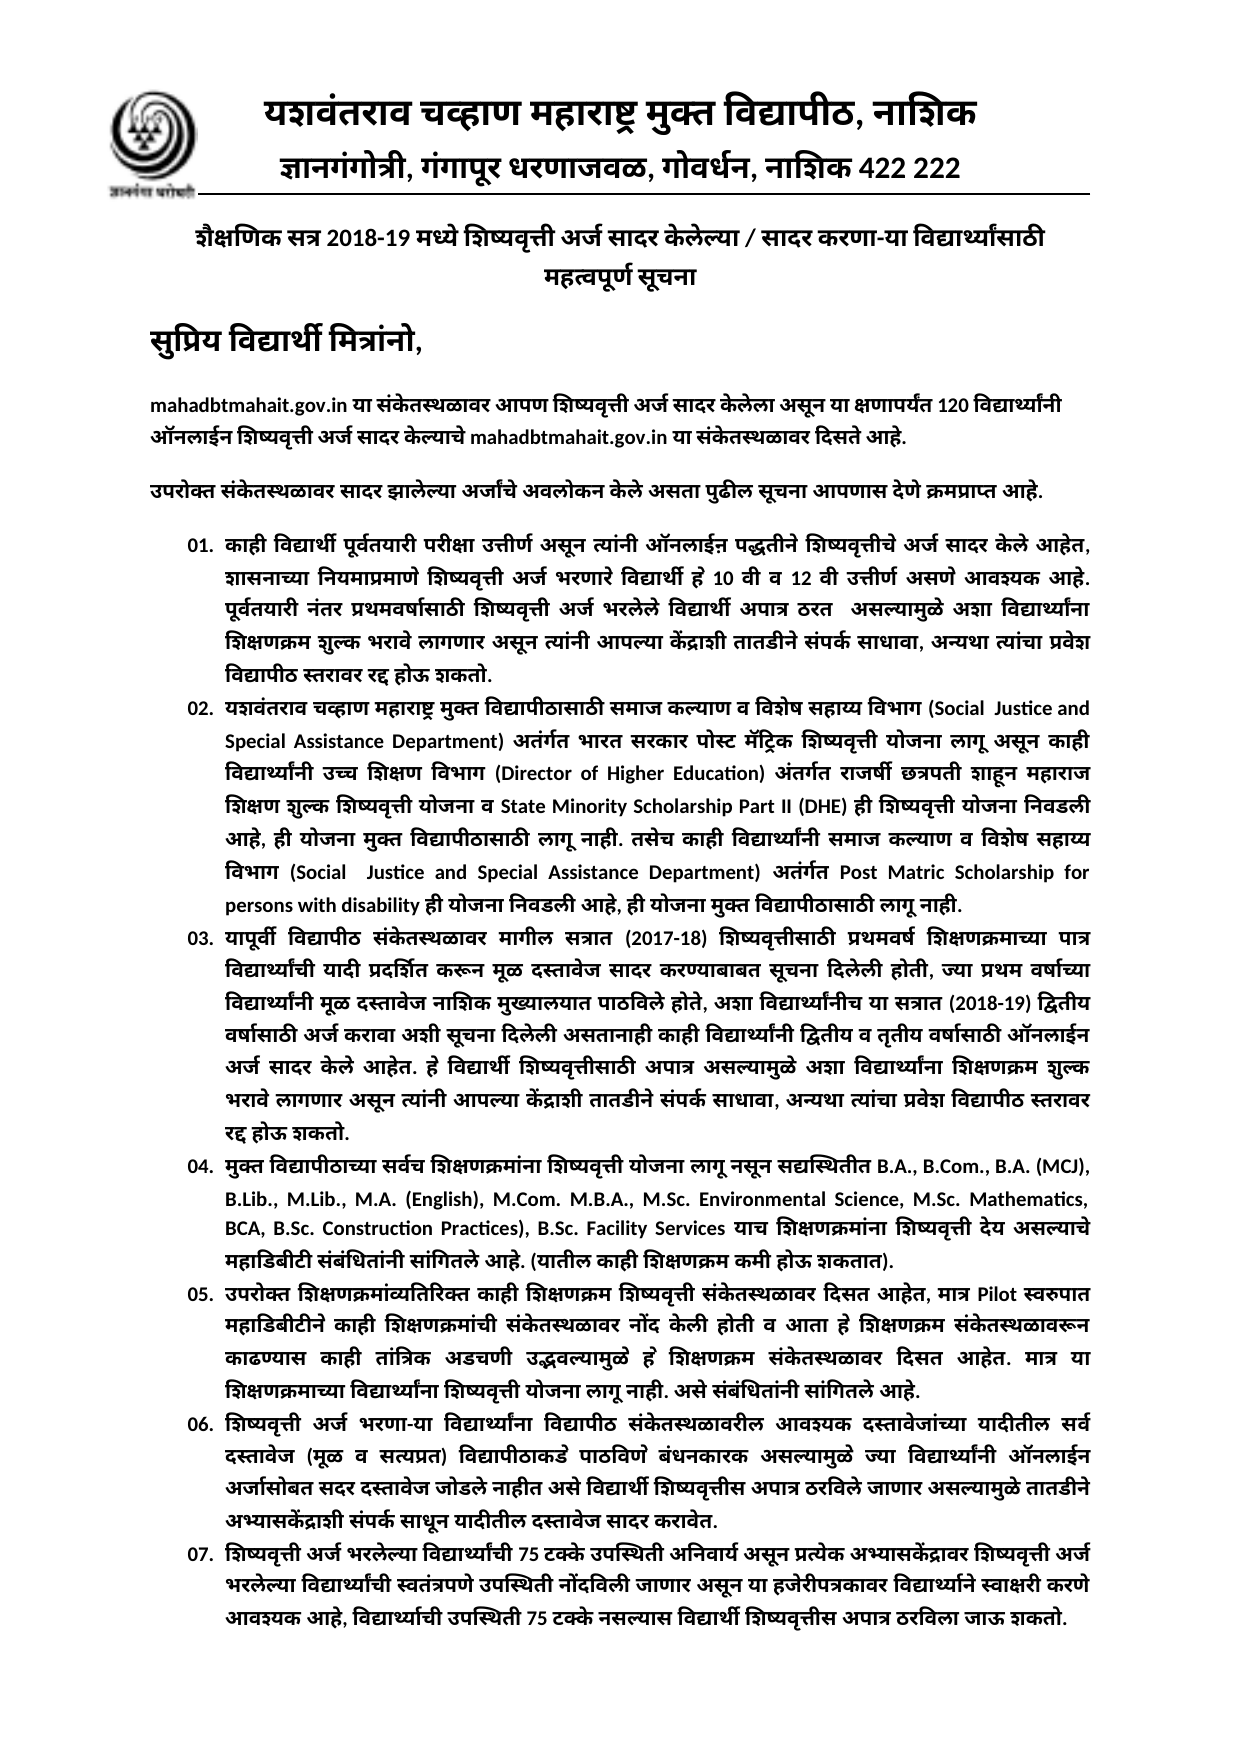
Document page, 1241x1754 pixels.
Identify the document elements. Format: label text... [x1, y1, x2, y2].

text उपरोक्त संकेतस्थळावर सादर झालेल्या अर्जांचे अवलोकन केले असता पुढील सूचना आपणास देणे क्रमप्राप्त आहे. [150, 478, 1090, 507]
list काही विद्यार्थी पूर्वतयारी परीक्षा उत्तीर्ण असून त्यांनी ऑनलाईऩ पद्धतीने शिष्यवृत्तीचे अर्ज सादर केले आहेत, शासनाच्या नियमाप्रमाणे शिष्यवृत्ती अर्ज भरणारे विद्यार्थी हे 10 वी व 12 वी उत्तीर्ण असणे आवश्यक आहे. पूर्वतयारी नंतर प्रथमवर्षासाठी शिष्यवृत्ती अर्ज भरलेले विद्यार्थी अपात्र ठरत असल्यामुळे अशा विद्यार्थ्यांना शिक्षणक्रम शुल्क भरावे लागणार असून त्यांनी आपल्या केंद्राशी तातडीने संपर्क साधावा, अन्यथा त्यांचा प्रवेश विद्यापीठ स्तरावर रद्द होऊ शकतो. [187, 532, 1090, 691]
list मुक्त विद्यापीठाच्या सर्वच शिक्षणक्रमांना शिष्यवृत्ती योजना लागू नसून सद्यस्थितीत B.A., B.Com., B.A. (MCJ), B.Lib., M.Lib., M.A. (English), M.Com. M.B.A., M.Sc. Environmental Science, M.Sc. Mathematics, BCA, B.Sc. Construction Practices), B.Sc. Facility Services याच शिक्षणक्रमांना शिष्यवृत्ती देय असल्याचे महाडिबीटी संबंधितांनी सांगितले आहे. (यातील काही शिक्षणक्रम कमी होऊ शकतात). [187, 1153, 1090, 1277]
list उपरोक्त शिक्षणक्रमांव्यतिरिक्त काही शिक्षणक्रम शिष्यवृत्ती संकेतस्थळावर दिसत आहेत, मात्र Pilot स्वरुपात महाडिबीटीने काही शिक्षणक्रमांची संकेतस्थळावर नोंद केली होती व आता हे शिक्षणक्रम संकेतस्थळावरून काढण्यास काही तांत्रिक अडचणी उद्भवल्यामुळे हे शिक्षणक्रम संकेतस्थळावर दिसत आहेत. मात्र या शिक्षणक्रमाच्या विद्यार्थ्यांना शिष्यवृत्ती योजना लागू नाही. असे संबंधितांनी सांगितले आहे. [187, 1281, 1090, 1407]
text यशवंतराव चव्हाण महाराष्ट्र मुक्त विद्यापीठ, नाशिक [198, 89, 1090, 140]
text सुप्रिय विद्यार्थी मित्रांनो, [150, 322, 1090, 364]
list शिष्यवृत्ती अर्ज भरणा-या विद्यार्थ्यांना विद्यापीठ संकेतस्थळावरील आवश्यक दस्तावेजांच्या यादीतील सर्व दस्तावेज (मूळ व सत्यप्रत) विद्यापीठाकडे पाठविणे बंधनकारक असल्यामुळे ज्या विद्यार्थ्यांनी ऑनलाईन अर्जासोबत सदर दस्तावेज जोडले नाहीत असे विद्यार्थी शिष्यवृत्तीस अपात्र ठरविले जाणार असल्यामुळे तातडीने अभ्यासकेंद्राशी संपर्क साधून यादीतील दस्तावेज सादर करावेत. [187, 1411, 1090, 1537]
list यापूर्वी विद्यापीठ संकेतस्थळावर मागील सत्रात (2017-18) शिष्यवृत्तीसाठी प्रथमवर्ष शिक्षणक्रमाच्या पात्र विद्यार्थ्यांची यादी प्रदर्शित करून मूळ दस्तावेज सादर करण्याबाबत सूचना दिलेली होती, ज्या प्रथम वर्षाच्या विद्यार्थ्यांनी मूळ दस्तावेज नाशिक मुख्यालयात पाठविले होते, अशा विद्यार्थ्यांनीच या सत्रात (2018-19) द्वितीय वर्षासाठी अर्ज करावा अशी सूचना दिलेली असतानाही काही विद्यार्थ्यांनी द्वितीय व तृतीय वर्षासाठी ऑनलाईन अर्ज सादर केले आहेत. हे विद्यार्थी शिष्यवृत्तीसाठी अपात्र असल्यामुळे अशा विद्यार्थ्यांना शिक्षणक्रम शुल्क भरावे लागणार असून त्यांनी आपल्या केंद्राशी तातडीने संपर्क साधावा, अन्यथा त्यांचा प्रवेश विद्यापीठ स्तरावर रद्द होऊ शकतो. [187, 925, 1090, 1149]
text mahadbtmahait.gov.in या संकेतस्थळावर आपण शिष्यवृत्ती अर्ज सादर केलेला असून या क्षणापर्यंत 120 विद्यार्थ्यांनी ऑनलाईन शिष्यवृत्ती अर्ज सादर केल्याचे mahadbtmahait.gov.in या संकेतस्थळावर दिसते आहे. [150, 392, 1090, 453]
picture [106, 88, 198, 202]
list शिष्यवृत्ती अर्ज भरलेल्या विद्यार्थ्यांची 75 टक्के उपस्थिती अनिवार्य असून प्रत्येक अभ्यासकेंद्रावर शिष्यवृत्ती अर्ज भरलेल्या विद्यार्थ्यांची स्वतंत्रपणे उपस्थिती नोंदविली जाणार असून या हजेरीपत्रकावर विद्यार्थ्याने स्वाक्षरी करणे आवश्यक आहे, विद्यार्थ्याची उपस्थिती 75 टक्के नसल्यास विद्यार्थी शिष्यवृत्तीस अपात्र ठरविला जाऊ शकतो. [187, 1541, 1090, 1634]
list यशवंतराव चव्हाण महाराष्ट्र मुक्त विद्यापीठासाठी समाज कल्याण व विशेष सहाय्य विभाग (Social Justice and Special Assistance Department) अतंर्गत भारत सरकार पोस्ट मॅट्रिक शिष्यवृत्ती योजना लागू असून काही विद्यार्थ्यांनी उच्च शिक्षण विभाग (Director of Higher Education) अंतर्गत राजर्षी छत्रपती शाहून महाराज शिक्षण शुल्क शिष्यवृत्ती योजना व State Minority Scholarship Part II (DHE) ही शिष्यवृत्ती योजना निवडली आहे, ही योजना मुक्त विद्यापीठासाठी लागू नाही. तसेच काही विद्यार्थ्यांनी समाज कल्याण व विशेष सहाय्य विभाग (Social Justice and Special Assistance Department) अतंर्गत Post Matric Scholarship for persons with disability ही योजना निवडली आहे, ही योजना मुक्त विद्यापीठासाठी लागू नाही. [187, 695, 1090, 921]
text शैक्षणिक सत्र 2018-19 मध्ये शिष्यवृत्ती अर्ज सादर केलेल्या / सादर करणा-या विद्यार्थ्यांसाठी महत्वपूर्ण सूचना [150, 222, 1090, 296]
text ज्ञानगंगोत्री, गंगापूर धरणाजवळ, गोवर्धन, नाशिक 422 222 [198, 148, 1090, 193]
